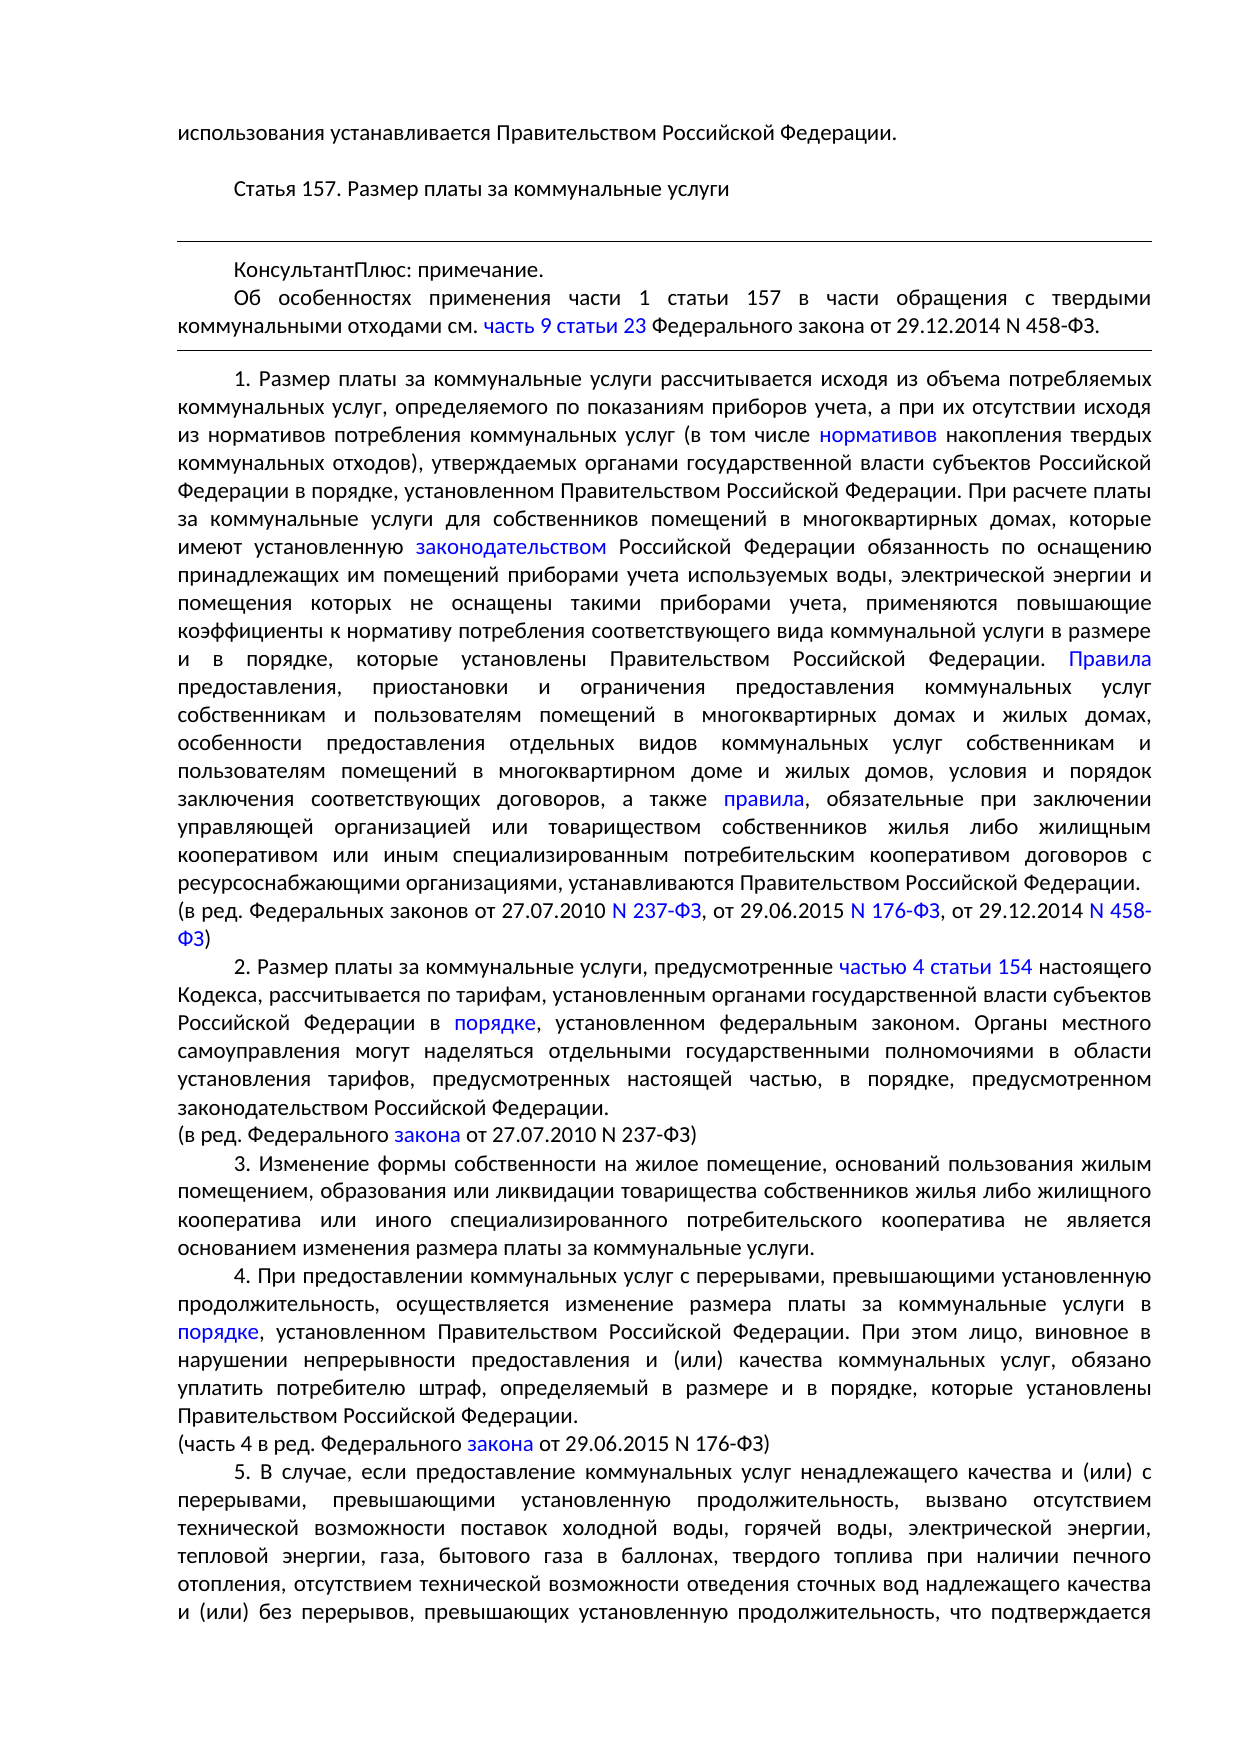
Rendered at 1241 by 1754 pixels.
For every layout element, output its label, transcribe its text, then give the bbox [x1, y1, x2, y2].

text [177, 1457, 1152, 1625]
text Статья 157. Размер платы за коммунальные услуги [177, 174, 1152, 202]
text Об особенностях применения части 1 статьи 157 в части обращения с твердыми коммунальными отходами см. часть 9 статьи 23 Федерального закона от 29.12.2014 N 458-ФЗ. [177, 283, 1152, 339]
text (часть 4 в ред. Федерального закона от 29.06.2015 N 176-ФЗ) [177, 1429, 1152, 1457]
text (в ред. Федерального закона от 27.07.2010 N 237-ФЗ) [177, 1121, 1152, 1149]
text КонсультантПлюс: примечание. [177, 255, 1152, 283]
text 1. Размер платы за коммунальные услуги рассчитывается исходя из объема потребляемых коммунальных услуг, определяемого по показаниям приборов учета, а при их отсутствии исходя из нормативов потребления коммунальных услуг (в том числе нормативов накопления твердых коммунальных отходов), утверждаемых органами государственной власти субъектов Российской Федерации в порядке, установленном Правительством Российской Федерации. При расчете платы за коммунальные услуги для собственников помещений в многоквартирных домах, которые имеют установленную законодательством Российской Федерации обязанность по оснащению принадлежащих им помещений приборами учета используемых воды, электрической энергии и помещения которых не оснащены такими приборами учета, применяются повышающие коэффициенты к нормативу потребления соответствующего вида коммунальной услуги в размере и в порядке, которые установлены Правительством Российской Федерации. Правила предоставления, приостановки и ограничения предоставления коммунальных услуг собственникам и пользователям помещений в многоквартирных домах и жилых домах, особенности предоставления отдельных видов коммунальных услуг собственникам и пользователям помещений в многоквартирном доме и жилых домов, условия и порядок заключения соответствующих договоров, а также правила, обязательные при заключении управляющей организацией или товариществом собственников жилья либо жилищным кооперативом или иным специализированным потребительским кооперативом договоров с ресурсоснабжающими организациями, устанавливаются Правительством Российской Федерации. [177, 364, 1152, 896]
text 3. Изменение формы собственности на жилое помещение, оснований пользования жилым помещением, образования или ликвидации товарищества собственников жилья либо жилищного кооператива или иного специализированного потребительского кооператива не является основанием изменения размера платы за коммунальные услуги. [177, 1149, 1152, 1261]
text (в ред. Федеральных законов от 27.07.2010 N 237-ФЗ, от 29.06.2015 N 176-ФЗ, от 29.12.2014 N 458-ФЗ) [177, 896, 1152, 952]
text 2. Размер платы за коммунальные услуги, предусмотренные частью 4 статьи 154 настоящего Кодекса, рассчитывается по тарифам, установленным органами государственной власти субъектов Российской Федерации в порядке, установленном федеральным законом. Органы местного самоуправления могут наделяться отдельными государственными полномочиями в области установления тарифов, предусмотренных настоящей частью, в порядке, предусмотренном законодательством Российской Федерации. [177, 952, 1152, 1121]
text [177, 118, 1152, 146]
text 4. При предоставлении коммунальных услуг с перерывами, превышающими установленную продолжительность, осуществляется изменение размера платы за коммунальные услуги в порядке, установленном Правительством Российской Федерации. При этом лицо, виновное в нарушении непрерывности предоставления и (или) качества коммунальных услуг, обязано уплатить потребителю штраф, определяемый в размере и в порядке, которые установлены Правительством Российской Федерации. [177, 1261, 1152, 1429]
